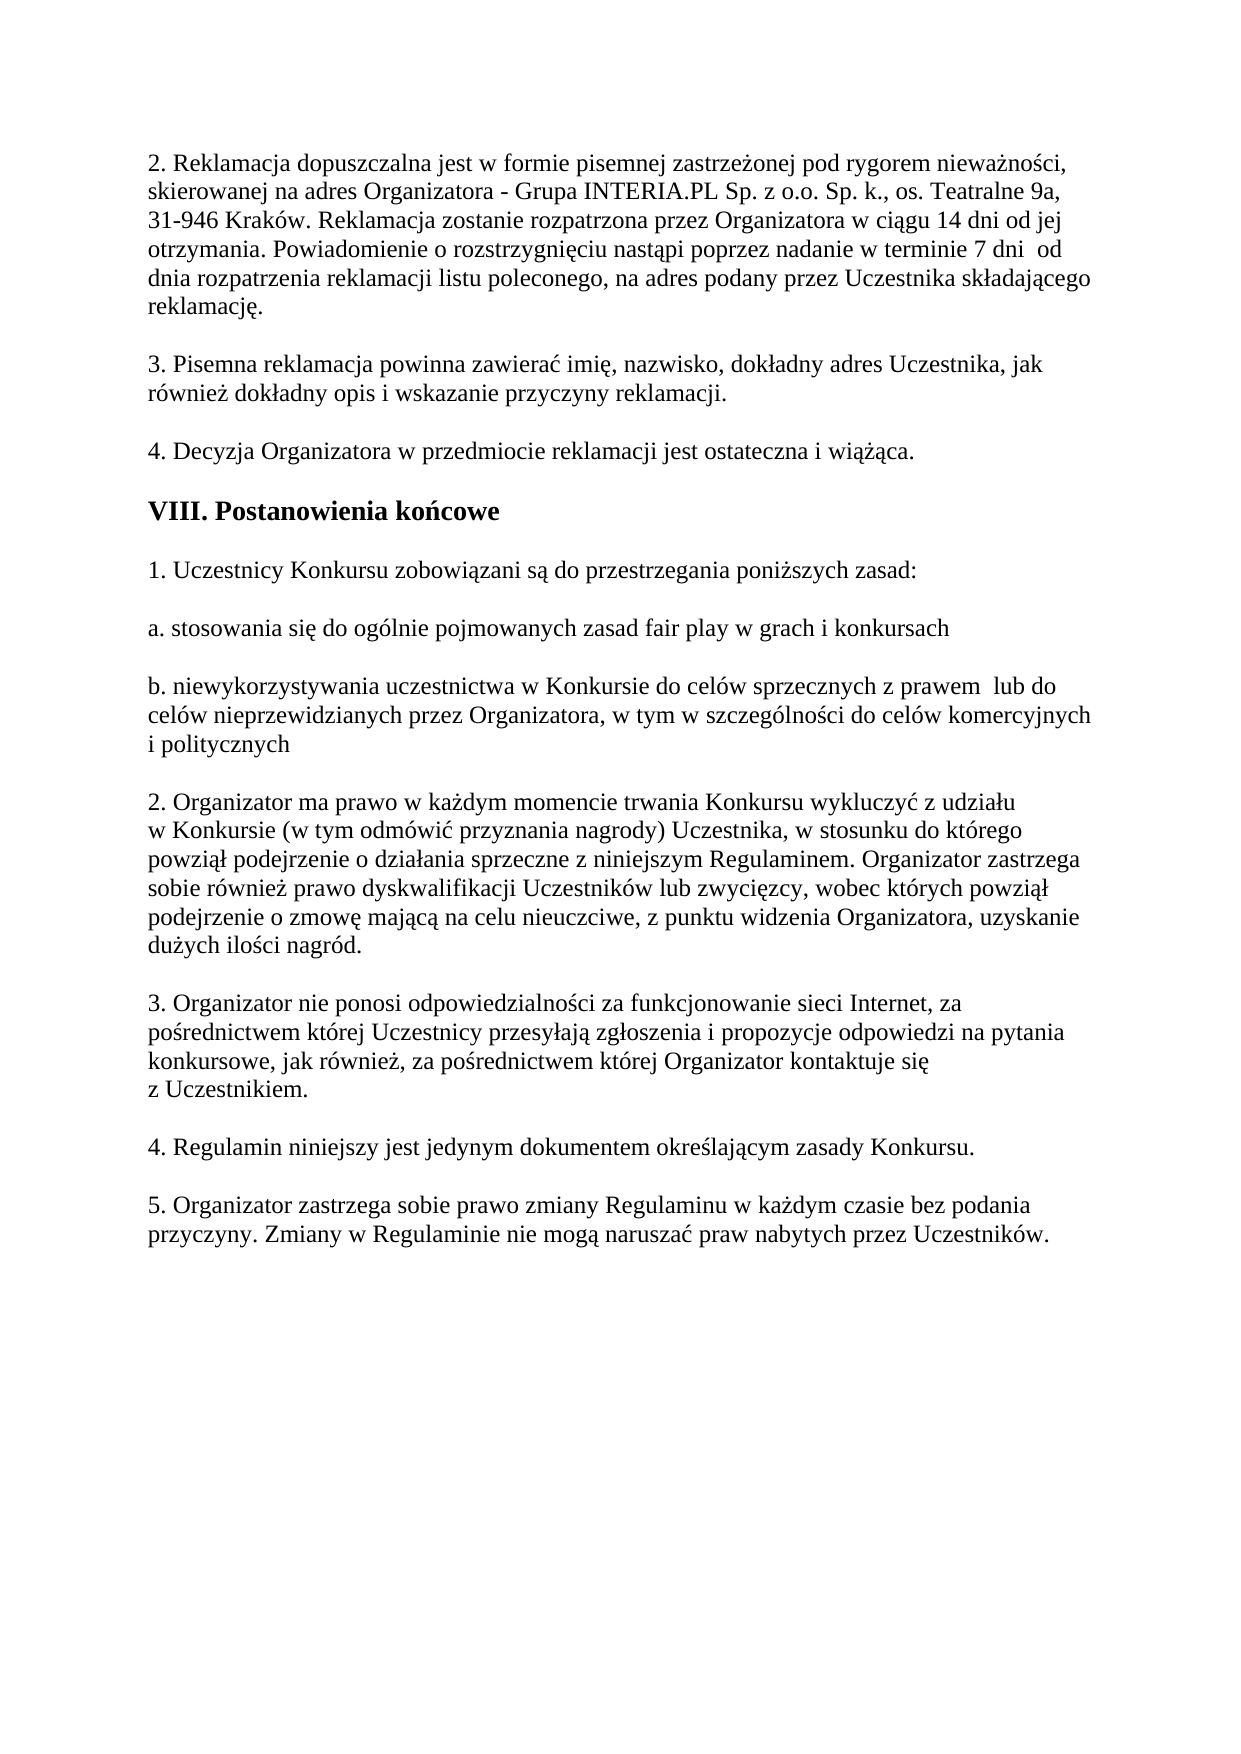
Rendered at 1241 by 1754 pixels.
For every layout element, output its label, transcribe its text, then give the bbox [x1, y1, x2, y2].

text 1. Uczestnicy Konkursu zobowiązani są do przestrzegania poniższych zasad: [148, 555, 1093, 584]
text 3. Pisemna reklamacja powinna zawierać imię, nazwisko, dokładny adres Uczestnika, jak również dokładny opis i wskazanie przyczyny reklamacji. [148, 349, 1093, 407]
text 2. Reklamacja dopuszczalna jest w formie pisemnej zastrzeżonej pod rygorem nieważności, skierowanej na adres Organizatora - Grupa INTERIA.PL Sp. z o.o. Sp. k., os. Teatralne 9a, 31-946 Kraków. Reklamacja zostanie rozpatrzona przez Organizatora w ciągu 14 dni od jej otrzymania. Powiadomienie o rozstrzygnięciu nastąpi poprzez nadanie w terminie 7 dni od dnia rozpatrzenia reklamacji listu poleconego, na adres podany przez Uczestnika składającego reklamację. [148, 148, 1093, 320]
text a. stosowania się do ogólnie pojmowanych zasad fair play w grach i konkursach [148, 613, 1093, 642]
text b. niewykorzystywania uczestnictwa w Konkursie do celów sprzecznych z prawem lub do celów nieprzewidzianych przez Organizatora, w tym w szczególności do celów komercyjnych i politycznych [148, 671, 1093, 757]
text VIII. Postanowienia końcowe [148, 494, 1093, 526]
text 3. Organizator nie ponosi odpowiedzialności za funkcjonowanie sieci Internet, za pośrednictwem której Uczestnicy przesyłają zgłoszenia i propozycje odpowiedzi na pytania konkursowe, jak również, za pośrednictwem której Organizator kontaktuje się z Uczestnikiem. [148, 988, 1093, 1103]
text 2. Organizator ma prawo w każdym momencie trwania Konkursu wykluczyć z udziału w Konkursie (w tym odmówić przyznania nagrody) Uczestnika, w stosunku do którego powziął podejrzenie o działania sprzeczne z niniejszym Regulaminem. Organizator zastrzega sobie również prawo dyskwalifikacji Uczestników lub zwycięzcy, wobec których powziął podejrzenie o zmowę mającą na celu nieuczciwe, z punktu widzenia Organizatora, uzyskanie dużych ilości nagród. [148, 787, 1093, 959]
text 4. Decyzja Organizatora w przedmiocie reklamacji jest ostateczna i wiążąca. [148, 436, 1093, 465]
text 5. Organizator zastrzega sobie prawo zmiany Regulaminu w każdym czasie bez podania przyczyny. Zmiany w Regulaminie nie mogą naruszać praw nabytych przez Uczestników. [148, 1190, 1093, 1248]
text 4. Regulamin niniejszy jest jedynym dokumentem określającym zasady Konkursu. [148, 1132, 1093, 1161]
